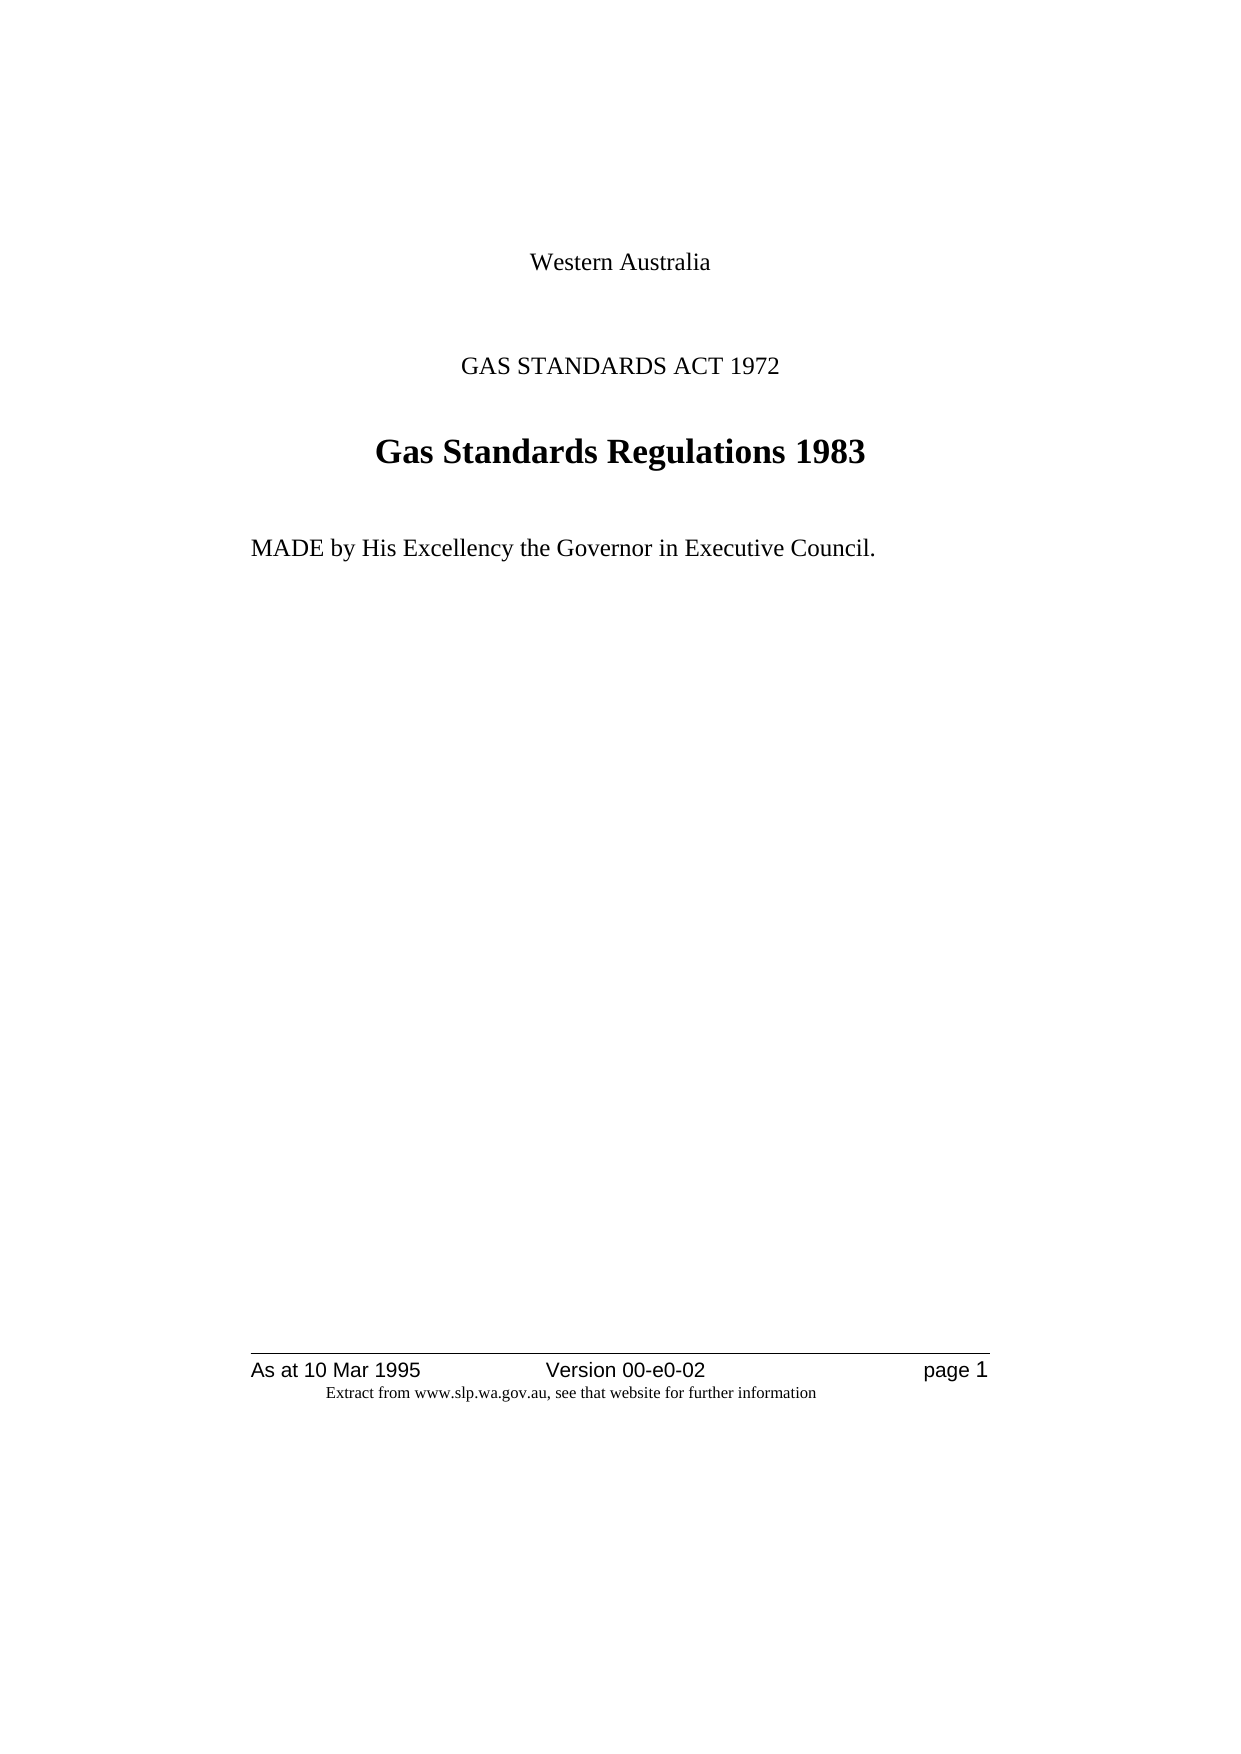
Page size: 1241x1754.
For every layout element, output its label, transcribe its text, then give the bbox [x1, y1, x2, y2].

text Western Australia [251, 247, 990, 276]
text MADE by His Excellency the Governor in Executive Council. [251, 533, 990, 562]
text GAS STANDARDS ACT 1972 [251, 351, 990, 380]
text Gas Standards Regulations 1983 [251, 430, 990, 471]
